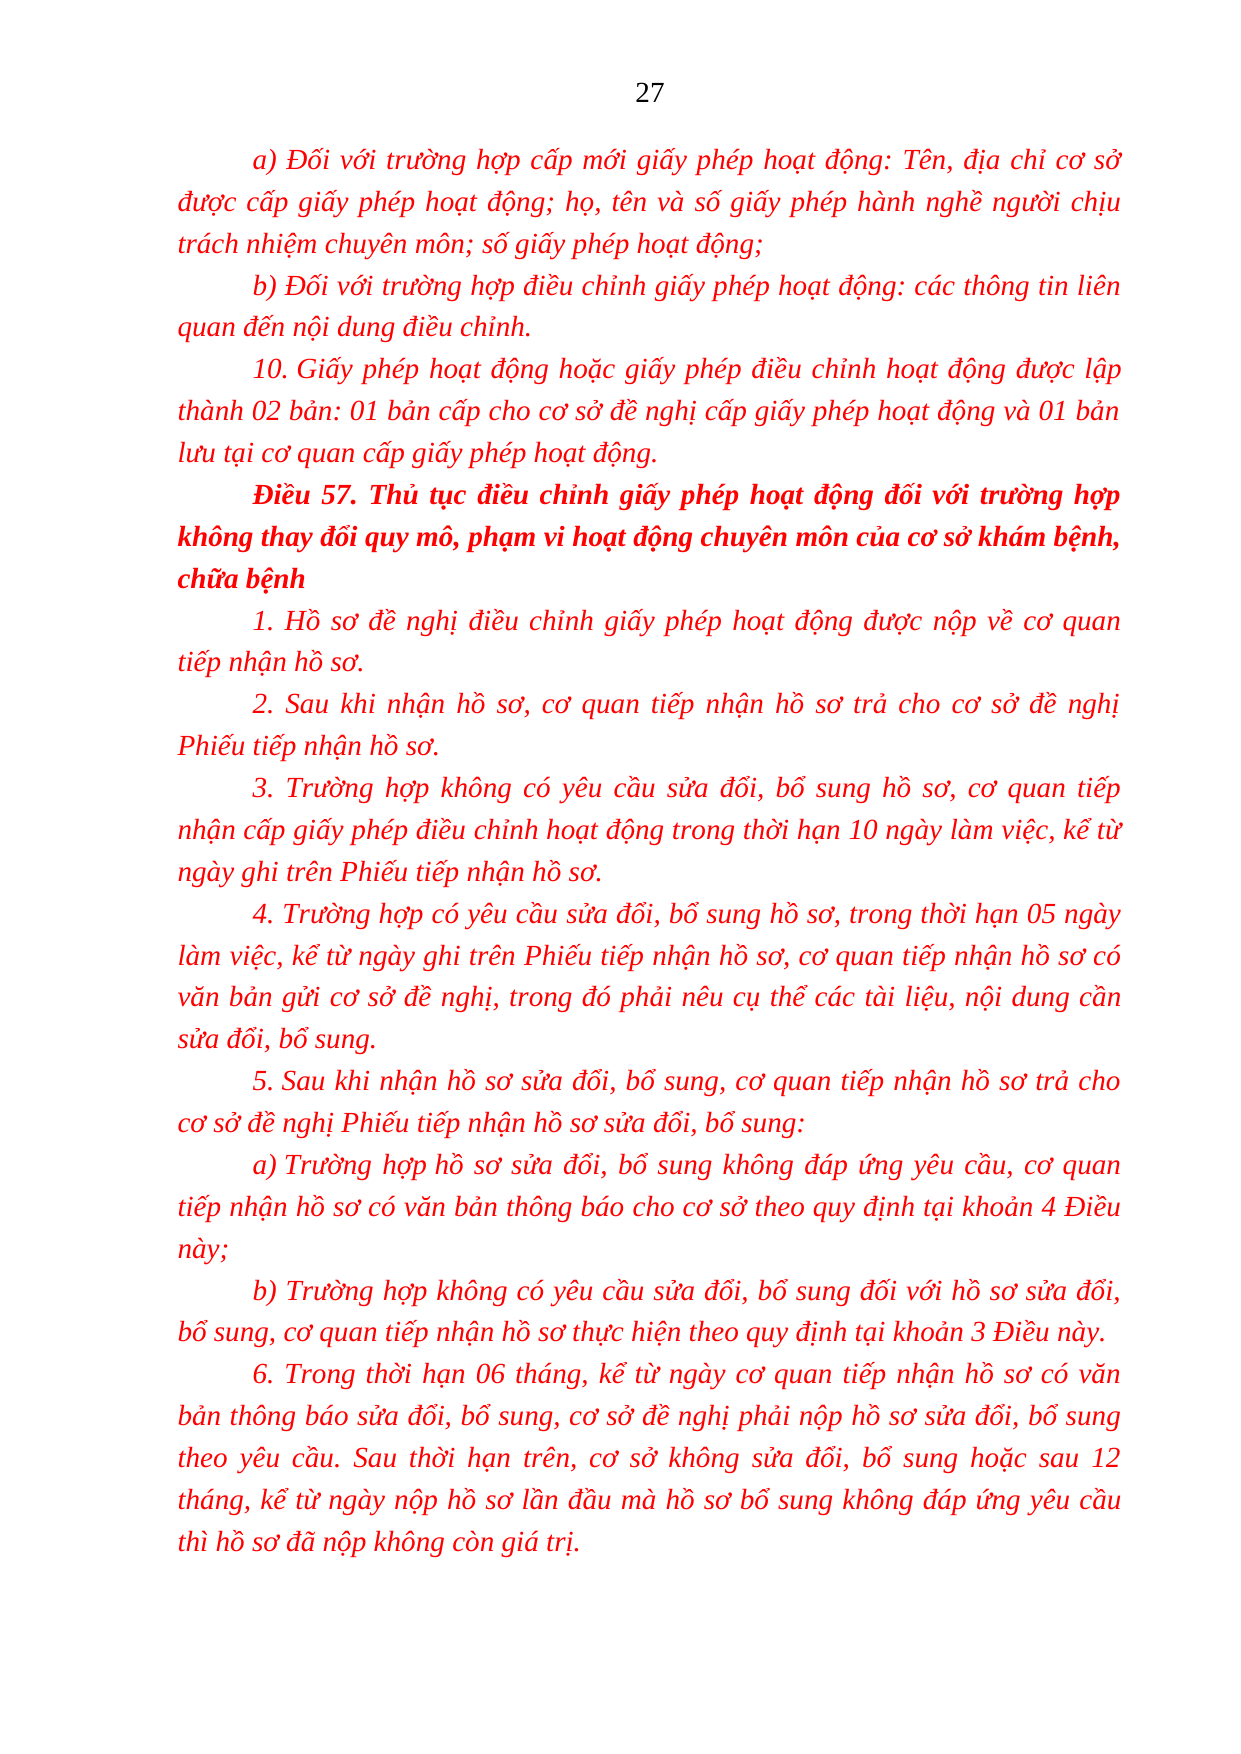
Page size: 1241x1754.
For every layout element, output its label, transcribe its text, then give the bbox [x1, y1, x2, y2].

text 10. Giấy phép hoạt động hoặc giấy phép điều chỉnh hoạt động được lập thành 02 bản: 01 bản cấp cho cơ sở đề nghị cấp giấy phép hoạt động và 01 bản lưu tại cơ quan cấp giấy phép hoạt động. [177, 351, 1122, 469]
text 4. Trường hợp có yêu cầu sửa đổi, bổ sung hồ sơ, trong thời hạn 05 ngày làm việc, kể từ ngày ghi trên Phiếu tiếp nhận hồ sơ, cơ quan tiếp nhận hồ sơ có văn bản gửi cơ sở đề nghị, trong đó phải nêu cụ thể các tài liệu, nội dung cần sửa đổi, bổ sung. [177, 896, 1122, 1055]
text 1. Hồ sơ đề nghị điều chỉnh giấy phép hoạt động được nộp về cơ quan tiếp nhận hồ sơ. [177, 603, 1122, 678]
text 5. Sau khi nhận hồ sơ sửa đổi, bổ sung, cơ quan tiếp nhận hồ sơ trả cho cơ sở đề nghị Phiếu tiếp nhận hồ sơ sửa đổi, bổ sung: [177, 1063, 1122, 1139]
text a) Trường hợp hồ sơ sửa đổi, bổ sung không đáp ứng yêu cầu, cơ quan tiếp nhận hồ sơ có văn bản thông báo cho cơ sở theo quy định tại khoản 4 Điều này; [177, 1147, 1122, 1264]
text 2. Sau khi nhận hồ sơ, cơ quan tiếp nhận hồ sơ trả cho cơ sở đề nghị Phiếu tiếp nhận hồ sơ. [177, 686, 1122, 762]
text a) Đối với trường hợp cấp mới giấy phép hoạt động: Tên, địa chỉ cơ sở được cấp giấy phép hoạt động; họ, tên và số giấy phép hành nghề người chịu trách nhiệm chuyên môn; số giấy phép hoạt động; [177, 142, 1122, 259]
text 6. Trong thời hạn 06 tháng, kể từ ngày cơ quan tiếp nhận hồ sơ có văn bản thông báo sửa đổi, bổ sung, cơ sở đề nghị phải nộp hồ sơ sửa đổi, bổ sung theo yêu cầu. Sau thời hạn trên, cơ sở không sửa đổi, bổ sung hoặc sau 12 tháng, kể từ ngày nộp hồ sơ lần đầu mà hồ sơ bổ sung không đáp ứng yêu cầu thì hồ sơ đã nộp không còn giá trị. [177, 1356, 1122, 1557]
subtitle Điều 57. Thủ tục điều chỉnh giấy phép hoạt động đối với trường hợp không thay đổi quy mô, phạm vi hoạt động chuyên môn của cơ sở khám bệnh, chữa bệnh [177, 477, 1122, 594]
text b) Trường hợp không có yêu cầu sửa đổi, bổ sung đối với hồ sơ sửa đổi, bổ sung, cơ quan tiếp nhận hồ sơ thực hiện theo quy định tại khoản 3 Điều này. [177, 1273, 1122, 1348]
text 3. Trường hợp không có yêu cầu sửa đổi, bổ sung hồ sơ, cơ quan tiếp nhận cấp giấy phép điều chỉnh hoạt động trong thời hạn 10 ngày làm việc, kể từ ngày ghi trên Phiếu tiếp nhận hồ sơ. [177, 770, 1122, 887]
text b) Đối với trường hợp điều chỉnh giấy phép hoạt động: các thông tin liên quan đến nội dung điều chỉnh. [177, 268, 1122, 343]
